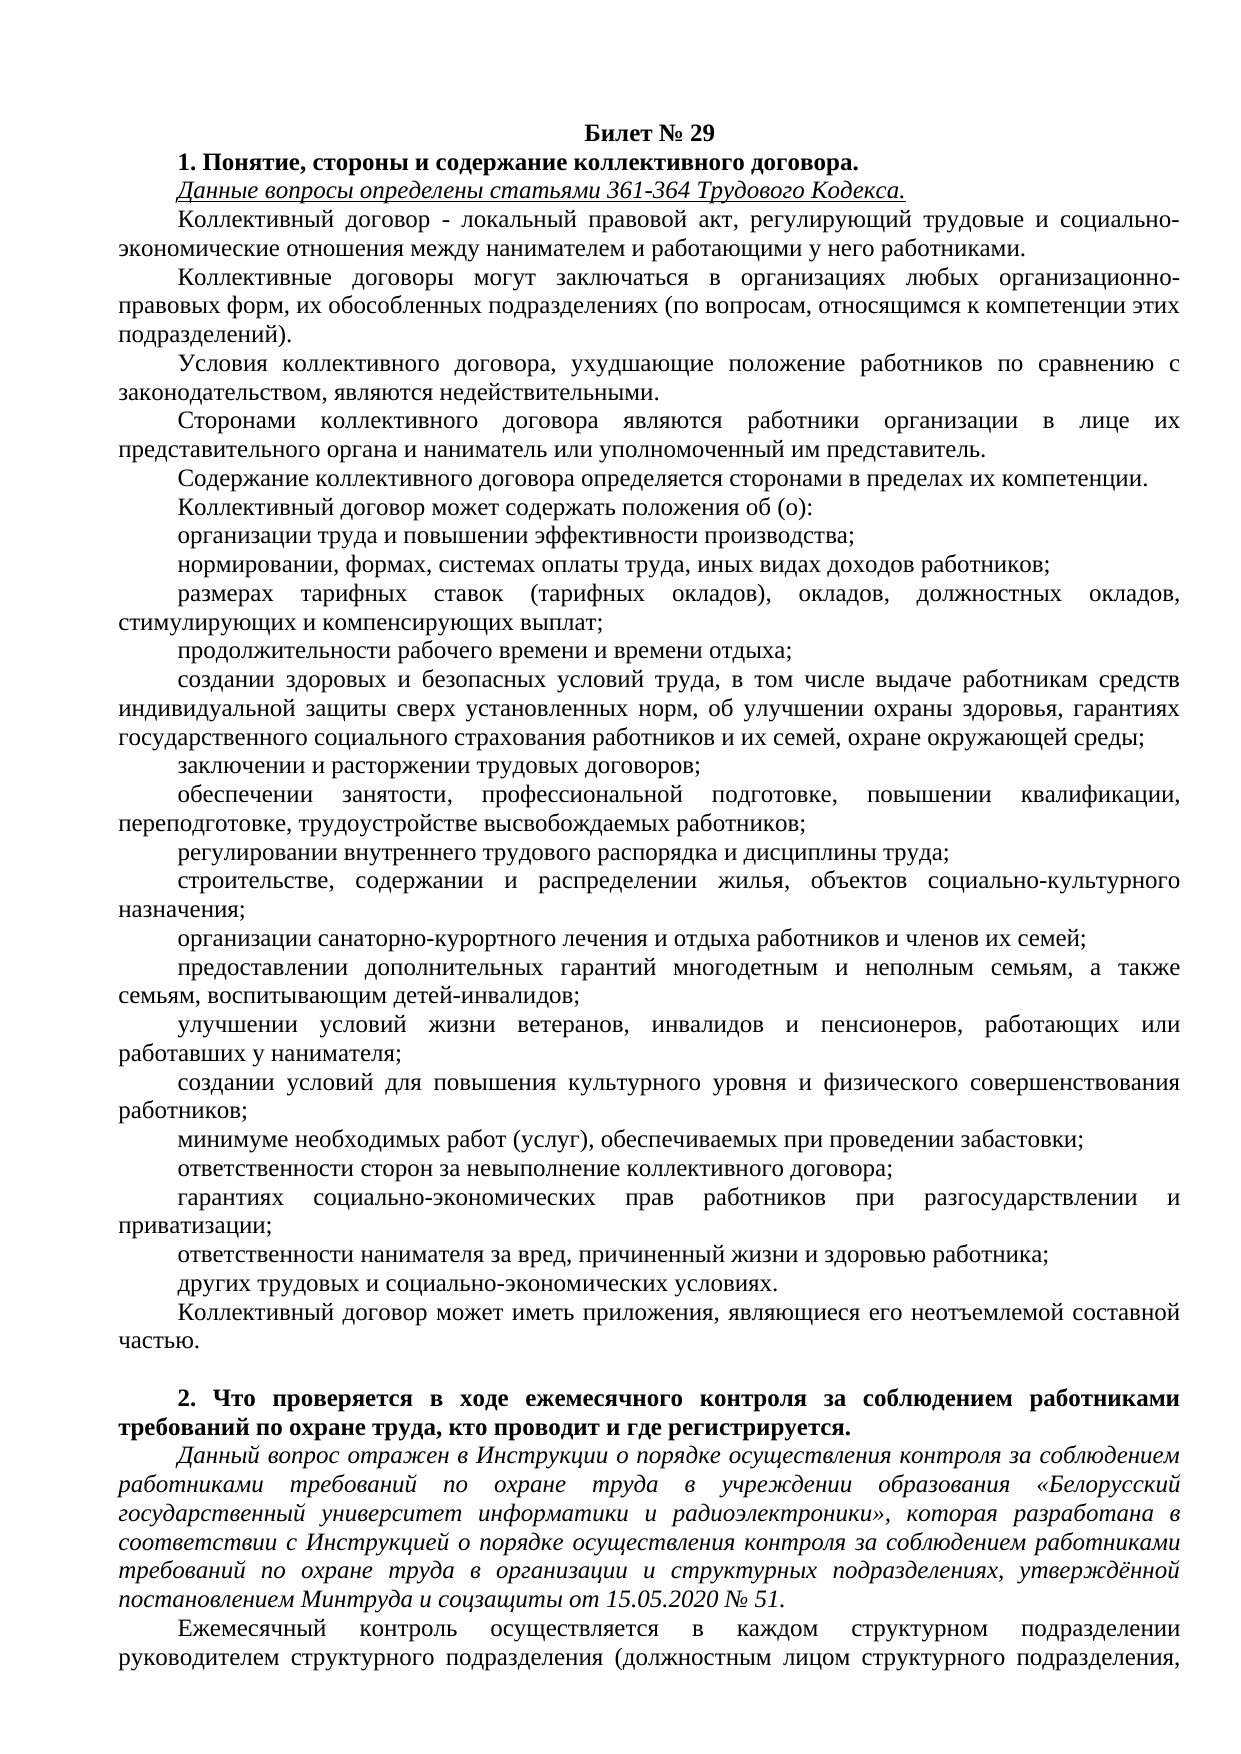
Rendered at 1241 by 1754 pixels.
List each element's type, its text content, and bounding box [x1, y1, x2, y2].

text заключении и расторжении трудовых договоров; [118, 751, 1181, 779]
text Содержание коллективного договора определяется сторонами в пределах их компетенции. [118, 463, 1181, 492]
text ответственности сторон за невыполнение коллективного договора; [118, 1153, 1181, 1182]
text гарантиях социально-экономических прав работников при разгосударствлении и приватизации; [118, 1182, 1181, 1239]
text обеспечении занятости, профессиональной подготовке, повышении квалификации, переподготовке, трудоустройстве высвобождаемых работников; [118, 779, 1181, 837]
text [118, 1613, 1181, 1671]
text Коллективный договор может содержать положения об (о): [118, 492, 1181, 521]
text строительстве, содержании и распределении жилья, объектов социально-культурного назначения; [118, 866, 1181, 923]
text создании условий для повышения культурного уровня и физического совершенствования работников; [118, 1067, 1181, 1124]
text размерах тарифных ставок (тарифных окладов), окладов, должностных окладов, стимулирующих и компенсирующих выплат; [118, 578, 1181, 636]
text Коллективный договор может иметь приложения, являющиеся его неотъемлемой составной частью. [118, 1297, 1181, 1354]
text Коллективные договоры могут заключаться в организациях любых организационно-правовых форм, их обособленных подразделениях (по вопросам, относящимся к компетенции этих подразделений). [118, 262, 1181, 348]
text организации санаторно-курортного лечения и отдыха работников и членов их семей; [118, 923, 1181, 952]
text улучшении условий жизни ветеранов, инвалидов и пенсионеров, работающих или работавших у нанимателя; [118, 1009, 1181, 1067]
text Условия коллективного договора, ухудшающие положение работников по сравнению с законодательством, являются недействительными. [118, 348, 1181, 406]
text нормировании, формах, системах оплаты труда, иных видах доходов работников; [118, 549, 1181, 578]
text Коллективный договор - локальный правовой акт, регулирующий трудовые и социально-экономические отношения между нанимателем и работающими у него работниками. [118, 204, 1181, 262]
text минимуме необходимых работ (услуг), обеспечиваемых при проведении забастовки; [118, 1124, 1181, 1153]
text Данные вопросы определены статьями 361-364 Трудового Кодекса. [118, 176, 1181, 204]
text ответственности нанимателя за вред, причиненный жизни и здоровью работника; [118, 1239, 1181, 1268]
text Билет № 29 [118, 118, 1181, 147]
text Сторонами коллективного договора являются работники организации в лице их представительного органа и наниматель или уполномоченный им представитель. [118, 406, 1181, 463]
text Данный вопрос отражен в Инструкции о порядке осуществления контроля за соблюдением работниками требований по охране труда в учреждении образования «Белорусский государственный университет информатики и радиоэлектроники», которая разработана в соответствии с Инструкцией о порядке осуществления контроля за соблюдением работниками требований по охране труда в организации и структурных подразделениях, утверждённой постановлением Минтруда и соцзащиты от 15.05.2020 № 51. [118, 1441, 1181, 1613]
text продолжительности рабочего времени и времени отдыха; [118, 636, 1181, 664]
text других трудовых и социально-экономических условиях. [118, 1268, 1181, 1297]
text организации труда и повышении эффективности производства; [118, 521, 1181, 549]
text 2. Что проверяется в ходе ежемесячного контроля за соблюдением работниками требований по охране труда, кто проводит и где регистрируется. [118, 1383, 1181, 1441]
text 1. Понятие, стороны и содержание коллективного договора. [118, 147, 1181, 176]
text предоставлении дополнительных гарантий многодетным и неполным семьям, а также семьям, воспитывающим детей-инвалидов; [118, 952, 1181, 1009]
text регулировании внутреннего трудового распорядка и дисциплины труда; [118, 837, 1181, 866]
text создании здоровых и безопасных условий труда, в том числе выдаче работникам средств индивидуальной защиты сверх установленных норм, об улучшении охраны здоровья, гарантиях государственного социального страхования работников и их семей, охране окружающей среды; [118, 664, 1181, 751]
